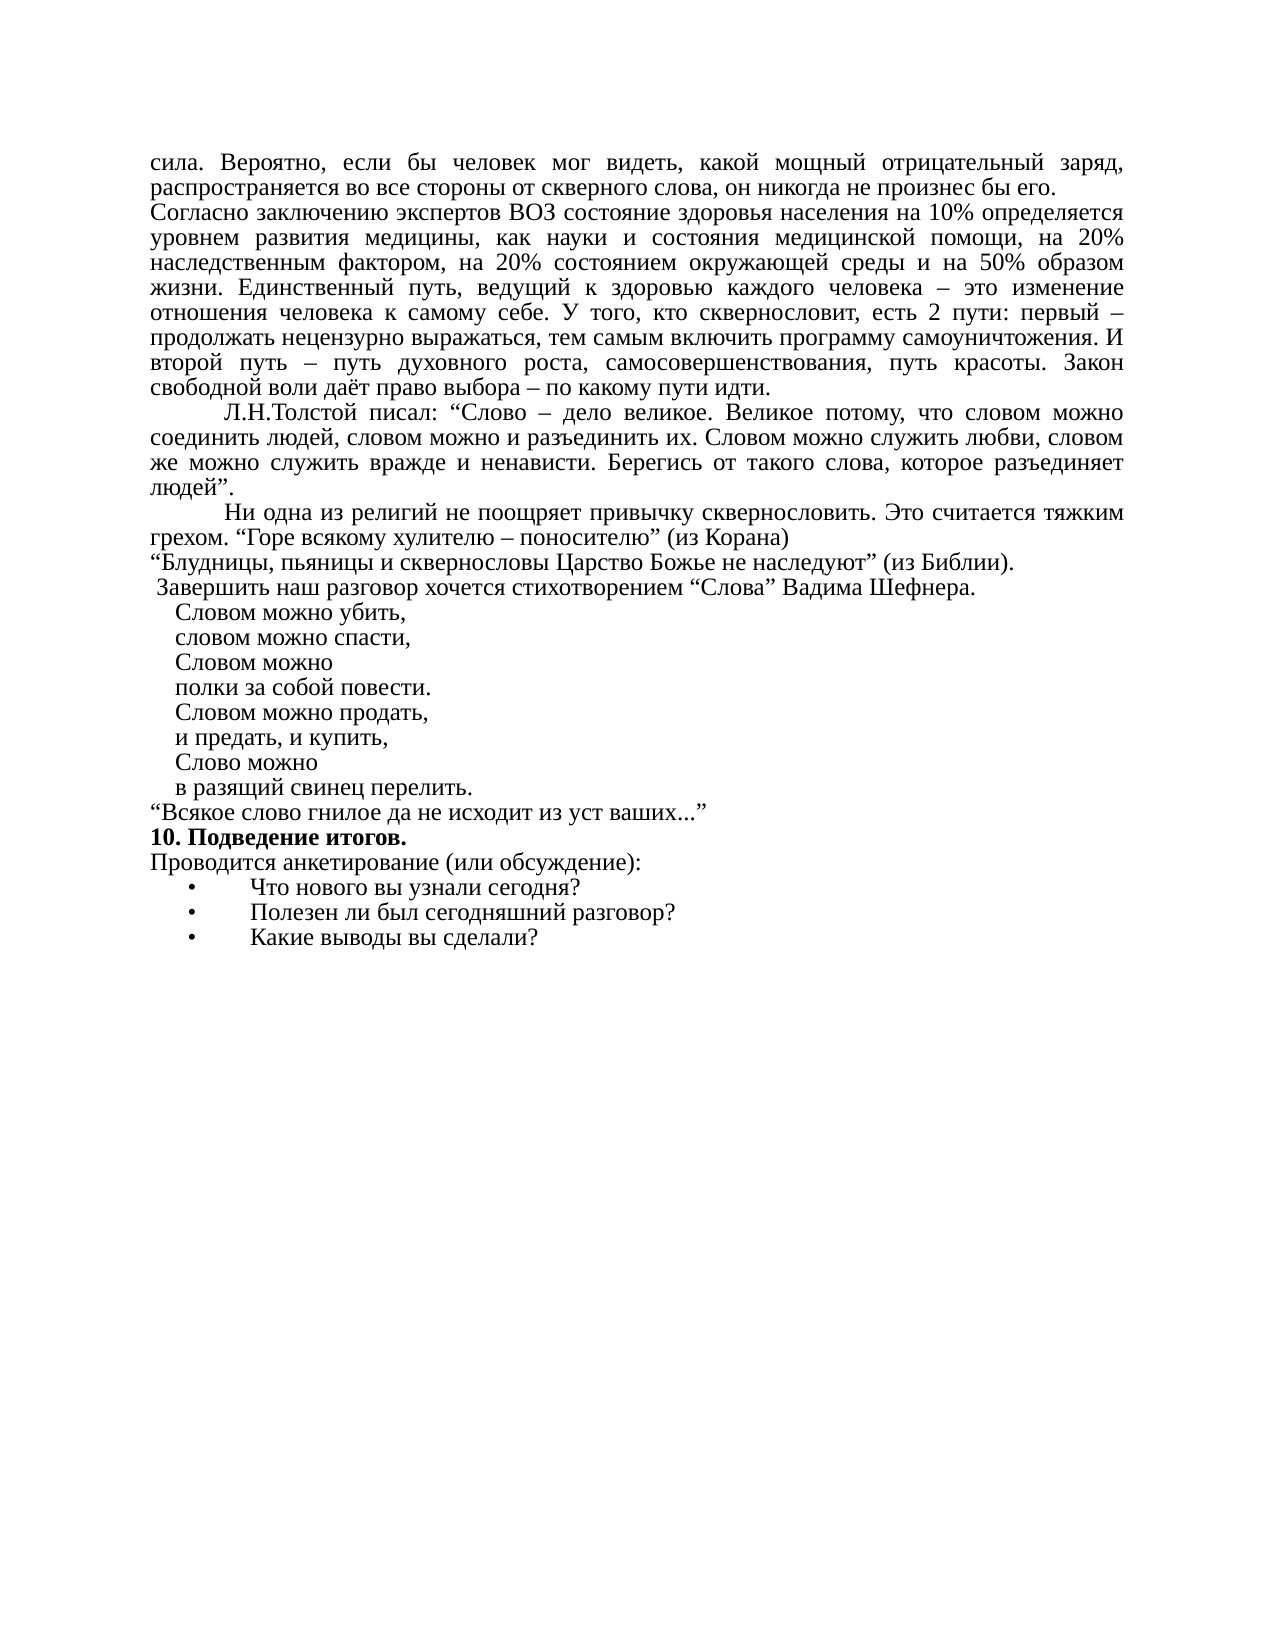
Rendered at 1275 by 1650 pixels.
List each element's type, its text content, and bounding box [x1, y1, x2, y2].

text полки за собой повести. [150, 675, 1125, 700]
text Проводится анкетирование (или обсуждение): [150, 850, 1125, 875]
text Завершить наш разговор хочется стихотворением “Слова” Вадима Шефнера. [150, 575, 1125, 600]
text “Всякое слово гнилое да не исходит из уст ваших...” [150, 800, 1125, 825]
list Что нового вы узнали сегодня? [187, 875, 1125, 900]
text Словом можно убить, [150, 600, 1125, 625]
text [150, 150, 1125, 200]
text Словом можно [150, 650, 1125, 675]
text и предать, и купить, [150, 725, 1125, 750]
text словом можно спасти, [150, 625, 1125, 650]
list Полезен ли был сегодняшний разговор? [187, 900, 1125, 925]
text в разящий свинец перелить. [150, 775, 1125, 800]
text Л.Н.Толстой писал: “Слово – дело великое. Великое потому, что словом можно соединить людей, словом можно и разъединить их. Словом можно служить любви, словом же можно служить вражде и ненависти. Берегись от такого слова, которое разъединяет людей”. [150, 400, 1125, 500]
text Согласно заключению экспертов ВОЗ состояние здоровья населения на 10% определяется уровнем развития медицины, как науки и состояния медицинской помощи, на 20% наследственным фактором, на 20% состоянием окружающей среды и на 50% образом жизни. Единственный путь, ведущий к здоровью каждого человека – это изменение отношения человека к самому себе. У того, кто сквернословит, есть 2 пути: первый – продолжать нецензурно выражаться, тем самым включить программу самоуничтожения. И второй путь – путь духовного роста, самосовершенствования, путь красоты. Закон свободной воли даёт право выбора – по какому пути идти. [150, 200, 1125, 400]
text “Блудницы, пьяницы и сквернословы Царство Божье не наследуют” (из Библии). [150, 550, 1125, 575]
list Какие выводы вы сделали? [187, 925, 1125, 950]
text Ни одна из религий не поощряет привычку сквернословить. Это считается тяжким грехом. “Горе всякому хулителю – поносителю” (из Корана) [150, 500, 1125, 550]
text 10. Подведение итогов. [150, 825, 1125, 850]
text Словом можно продать, [150, 700, 1125, 725]
text Слово можно [150, 750, 1125, 775]
